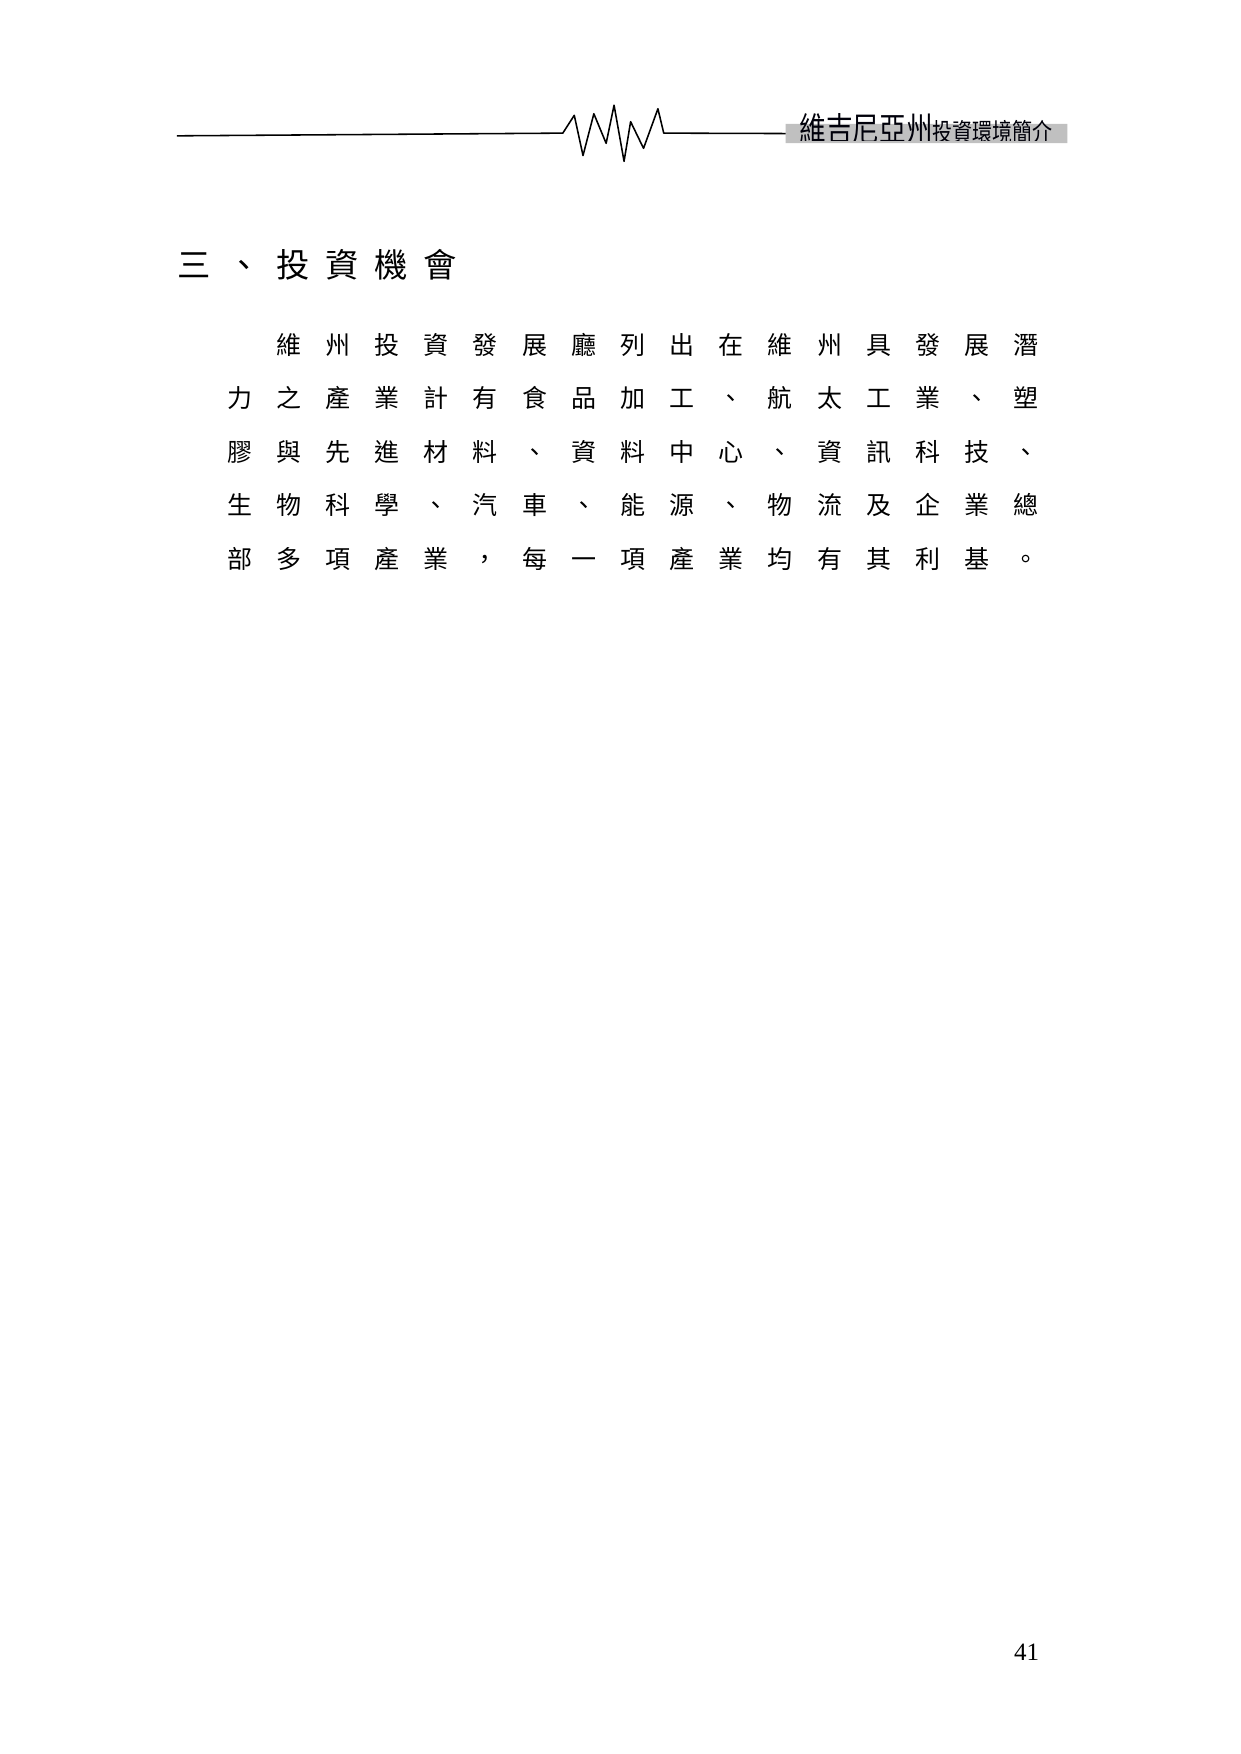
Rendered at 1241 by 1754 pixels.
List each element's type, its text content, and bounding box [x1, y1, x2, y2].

text 維州投資發展廳列出在維州具發展潛力之產業計有食品加工、航太工業、塑膠與先進材料、資料中心、資訊科技、生物科學、汽車、能源、物流及企業總部多項產業，每一項產業均有其利基。 [219, 317, 1063, 584]
text 三、投資機會 [178, 236, 1063, 290]
